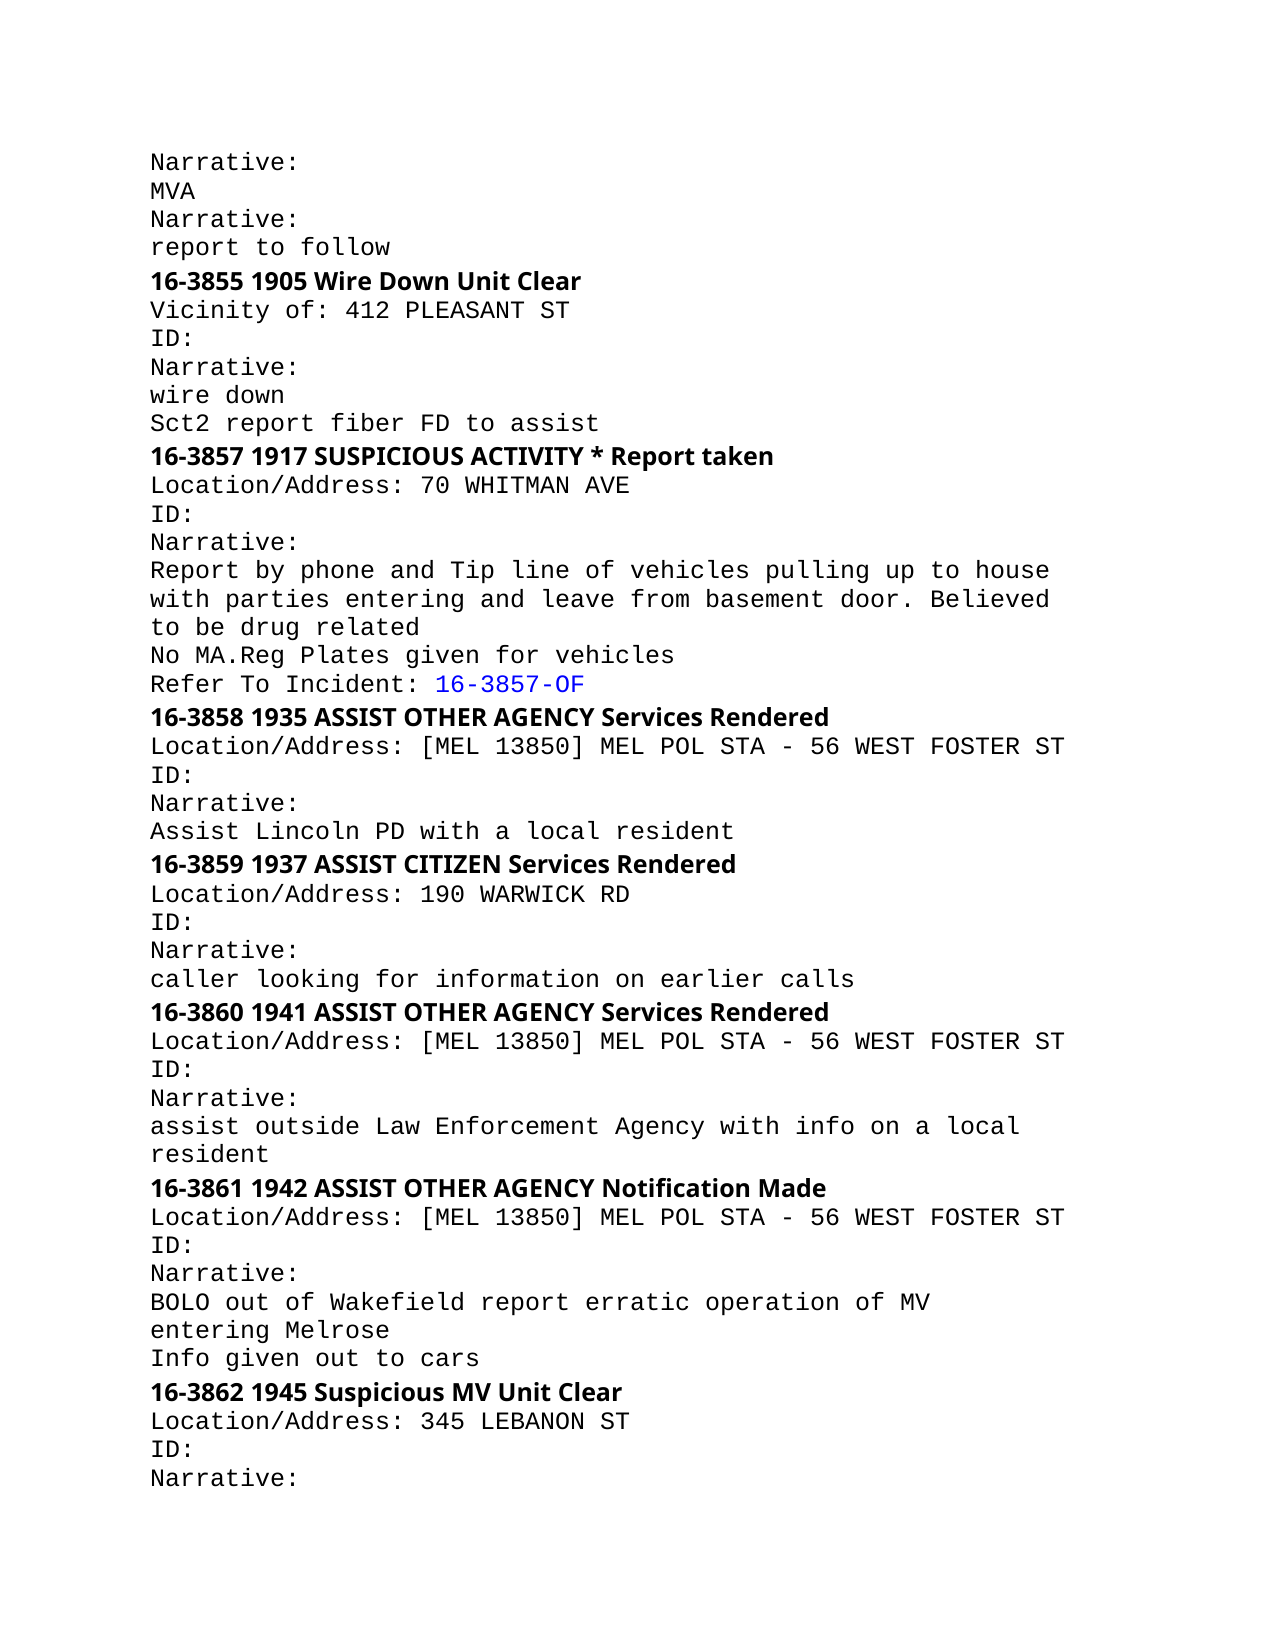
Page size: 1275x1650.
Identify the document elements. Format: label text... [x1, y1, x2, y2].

text to be drug related [150, 615, 1125, 643]
text ID: [150, 909, 1125, 938]
text ID: [150, 501, 1125, 530]
text Vicinity of: 412 PLEASANT ST [150, 297, 1125, 326]
text Sct2 report fiber FD to assist [150, 411, 1125, 439]
text Narrative: [150, 1465, 1125, 1493]
text Location/Address: 345 LEBANON ST [150, 1408, 1125, 1437]
text 16-3862 1945 Suspicious MV Unit Clear [150, 1374, 1125, 1408]
text resident [150, 1142, 1125, 1170]
text ID: [150, 1437, 1125, 1465]
text assist outside Law Enforcement Agency with info on a local [150, 1114, 1125, 1142]
text Location/Address: [MEL 13850] MEL POL STA - 56 WEST FOSTER ST [150, 1204, 1125, 1233]
text Location/Address: 70 WHITMAN AVE [150, 473, 1125, 501]
text Narrative: [150, 791, 1125, 819]
text Narrative: [150, 354, 1125, 382]
text 16-3859 1937 ASSIST CITIZEN Services Rendered [150, 847, 1125, 881]
text 16-3855 1905 Wire Down Unit Clear [150, 263, 1125, 297]
text Narrative: [150, 530, 1125, 558]
text Info given out to cars [150, 1346, 1125, 1374]
text 16-3861 1942 ASSIST OTHER AGENCY Notification Made [150, 1170, 1125, 1204]
text ID: [150, 1233, 1125, 1261]
text 16-3860 1941 ASSIST OTHER AGENCY Services Rendered [150, 994, 1125, 1029]
text No MA.Reg Plates given for vehicles [150, 643, 1125, 671]
text MVA [150, 178, 1125, 207]
text entering Melrose [150, 1318, 1125, 1346]
text Narrative: [150, 1261, 1125, 1289]
text Assist Lincoln PD with a local resident [150, 819, 1125, 847]
text ID: [150, 762, 1125, 791]
text Location/Address: 190 WARWICK RD [150, 881, 1125, 909]
text Refer To Incident: 16-3857-OF [150, 671, 1125, 700]
text Report by phone and Tip line of vehicles pulling up to house [150, 558, 1125, 586]
text Location/Address: [MEL 13850] MEL POL STA - 56 WEST FOSTER ST [150, 1029, 1125, 1057]
text Narrative: [150, 207, 1125, 235]
text wire down [150, 382, 1125, 411]
text ID: [150, 1057, 1125, 1085]
text Narrative: [150, 1085, 1125, 1114]
text ID: [150, 326, 1125, 354]
text caller looking for information on earlier calls [150, 966, 1125, 994]
text BOLO out of Wakefield report erratic operation of MV [150, 1289, 1125, 1318]
text 16-3858 1935 ASSIST OTHER AGENCY Services Rendered [150, 700, 1125, 734]
text Narrative: [150, 150, 1125, 178]
text report to follow [150, 235, 1125, 263]
text Location/Address: [MEL 13850] MEL POL STA - 56 WEST FOSTER ST [150, 734, 1125, 762]
text 16-3857 1917 SUSPICIOUS ACTIVITY * Report taken [150, 439, 1125, 473]
text with parties entering and leave from basement door. Believed [150, 586, 1125, 615]
text Narrative: [150, 938, 1125, 966]
